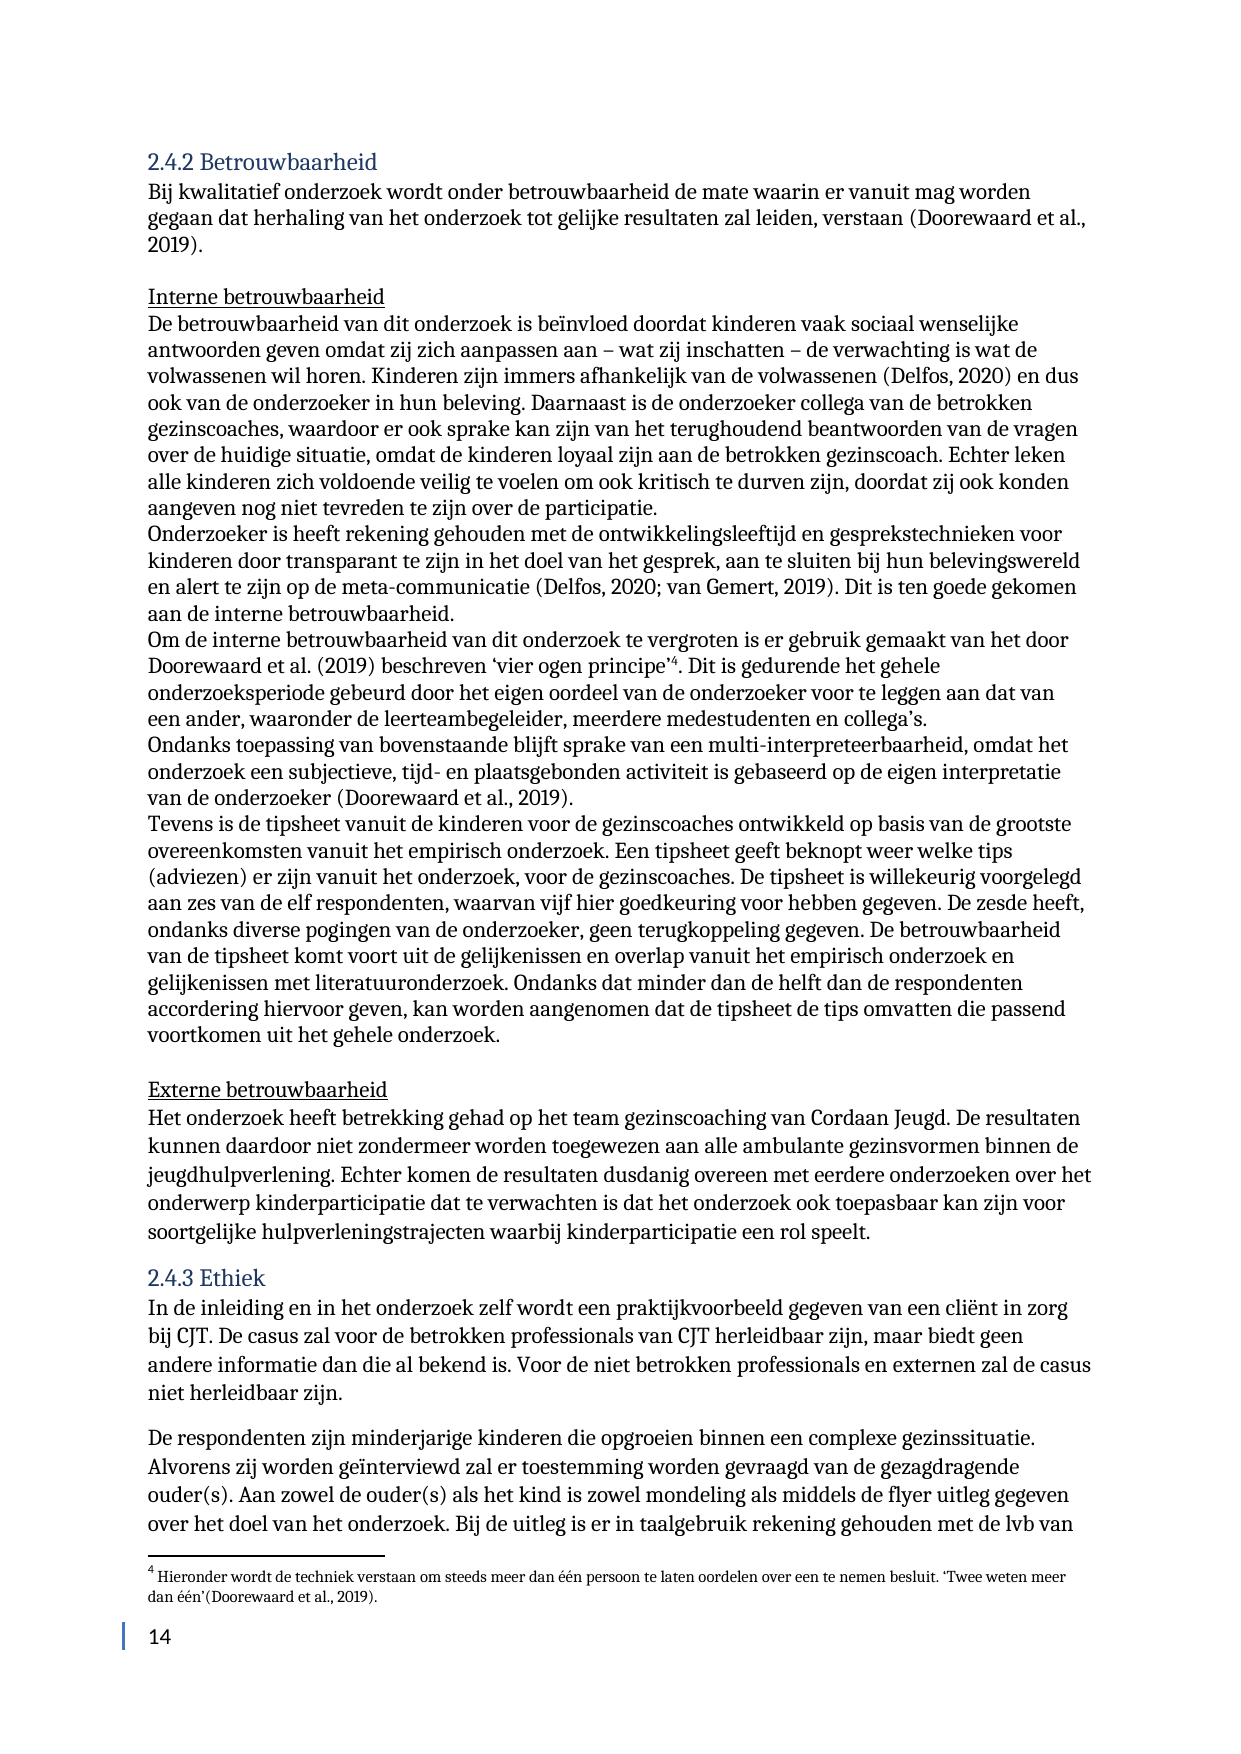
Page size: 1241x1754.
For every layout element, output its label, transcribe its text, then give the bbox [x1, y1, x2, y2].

text Externe betrouwbaarheid Het onderzoek heeft betrekking gehad op het team gezinscoaching van Cordaan Jeugd. De resultaten kunnen daardoor niet zondermeer worden toegewezen aan alle ambulante gezinsvormen binnen de jeugdhulpverlening. Echter komen de resultaten dusdanig overeen met eerdere onderzoeken over het onderwerp kinderparticipatie dat te verwachten is dat het onderzoek ook toepasbaar kan zijn voor soortgelijke hulpverleningstrajecten waarbij kinderparticipatie een rol speelt. [148, 1076, 1093, 1245]
subtitle 2.4.2 Betrouwbaarheid [148, 148, 1093, 176]
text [148, 1425, 1093, 1537]
text De betrouwbaarheid van dit onderzoek is beïnvloed doordat kinderen vaak sociaal wenselijke antwoorden geven omdat zij zich aanpassen aan – wat zij inschatten – de verwachting is wat de volwassenen wil horen. Kinderen zijn immers afhankelijk van de volwassenen (Delfos, 2020) en dus ook van de onderzoeker in hun beleving. Daarnaast is de onderzoeker collega van de betrokken gezinscoaches, waardoor er ook sprake kan zijn van het terughoudend beantwoorden van de vragen over de huidige situatie, omdat de kinderen loyaal zijn aan de betrokken gezinscoach. Echter leken alle kinderen zich voldoende veilig te voelen om ook kritisch te durven zijn, doordat zij ook konden aangeven nog niet tevreden te zijn over de participatie. Onderzoeker is heeft rekening gehouden met de ontwikkelingsleeftijd en gesprekstechnieken voor kinderen door transparant te zijn in het doel van het gesprek, aan te sluiten bij hun belevingswereld en alert te zijn op de meta-communicatie (Delfos, 2020; van Gemert, 2019). Dit is ten goede gekomen aan de interne betrouwbaarheid. Om de interne betrouwbaarheid van dit onderzoek te vergroten is er gebruik gemaakt van het door Doorewaard et al. (2019) beschreven ‘vier ogen principe’. Dit is gedurende het gehele onderzoeksperiode gebeurd door het eigen oordeel van de onderzoeker voor te leggen aan dat van een ander, waaronder de leerteambegeleider, meerdere medestudenten en collega’s. Ondanks toepassing van bovenstaande blijft sprake van een multi-interpreteerbaarheid, omdat het onderzoek een subjectieve, tijd- en plaatsgebonden activiteit is gebaseerd op de eigen interpretatie van de onderzoeker (Doorewaard et al., 2019). Tevens is de tipsheet vanuit de kinderen voor de gezinscoaches ontwikkeld op basis van de grootste overeenkomsten vanuit het empirisch onderzoek. Een tipsheet geeft beknopt weer welke tips (adviezen) er zijn vanuit het onderzoek, voor de gezinscoaches. De tipsheet is willekeurig voorgelegd aan zes van de elf respondenten, waarvan vijf hier goedkeuring voor hebben gegeven. De zesde heeft, ondanks diverse pogingen van de onderzoeker, geen terugkoppeling gegeven. De betrouwbaarheid van de tipsheet komt voort uit de gelijkenissen en overlap vanuit het empirisch onderzoek en gelijkenissen met literatuuronderzoek. Ondanks dat minder dan de helft dan de respondenten accordering hiervoor geven, kan worden aangenomen dat de tipsheet de tips omvatten die passend voortkomen uit het gehele onderzoek. [148, 310, 1093, 1076]
text Bij kwalitatief onderzoek wordt onder betrouwbaarheid de mate waarin er vanuit mag worden gegaan dat herhaling van het onderzoek tot gelijke resultaten zal leiden, verstaan (Doorewaard et al., 2019). Interne betrouwbaarheid [148, 179, 1093, 310]
text In de inleiding en in het onderzoek zelf wordt een praktijkvoorbeeld gegeven van een cliënt in zorg bij CJT. De casus zal voor de betrokken professionals van CJT herleidbaar zijn, maar biedt geen andere informatie dan die al bekend is. Voor de niet betrokken professionals en externen zal de casus niet herleidbaar zijn. [148, 1295, 1093, 1406]
subtitle 2.4.3 Ethiek [148, 1264, 1093, 1292]
